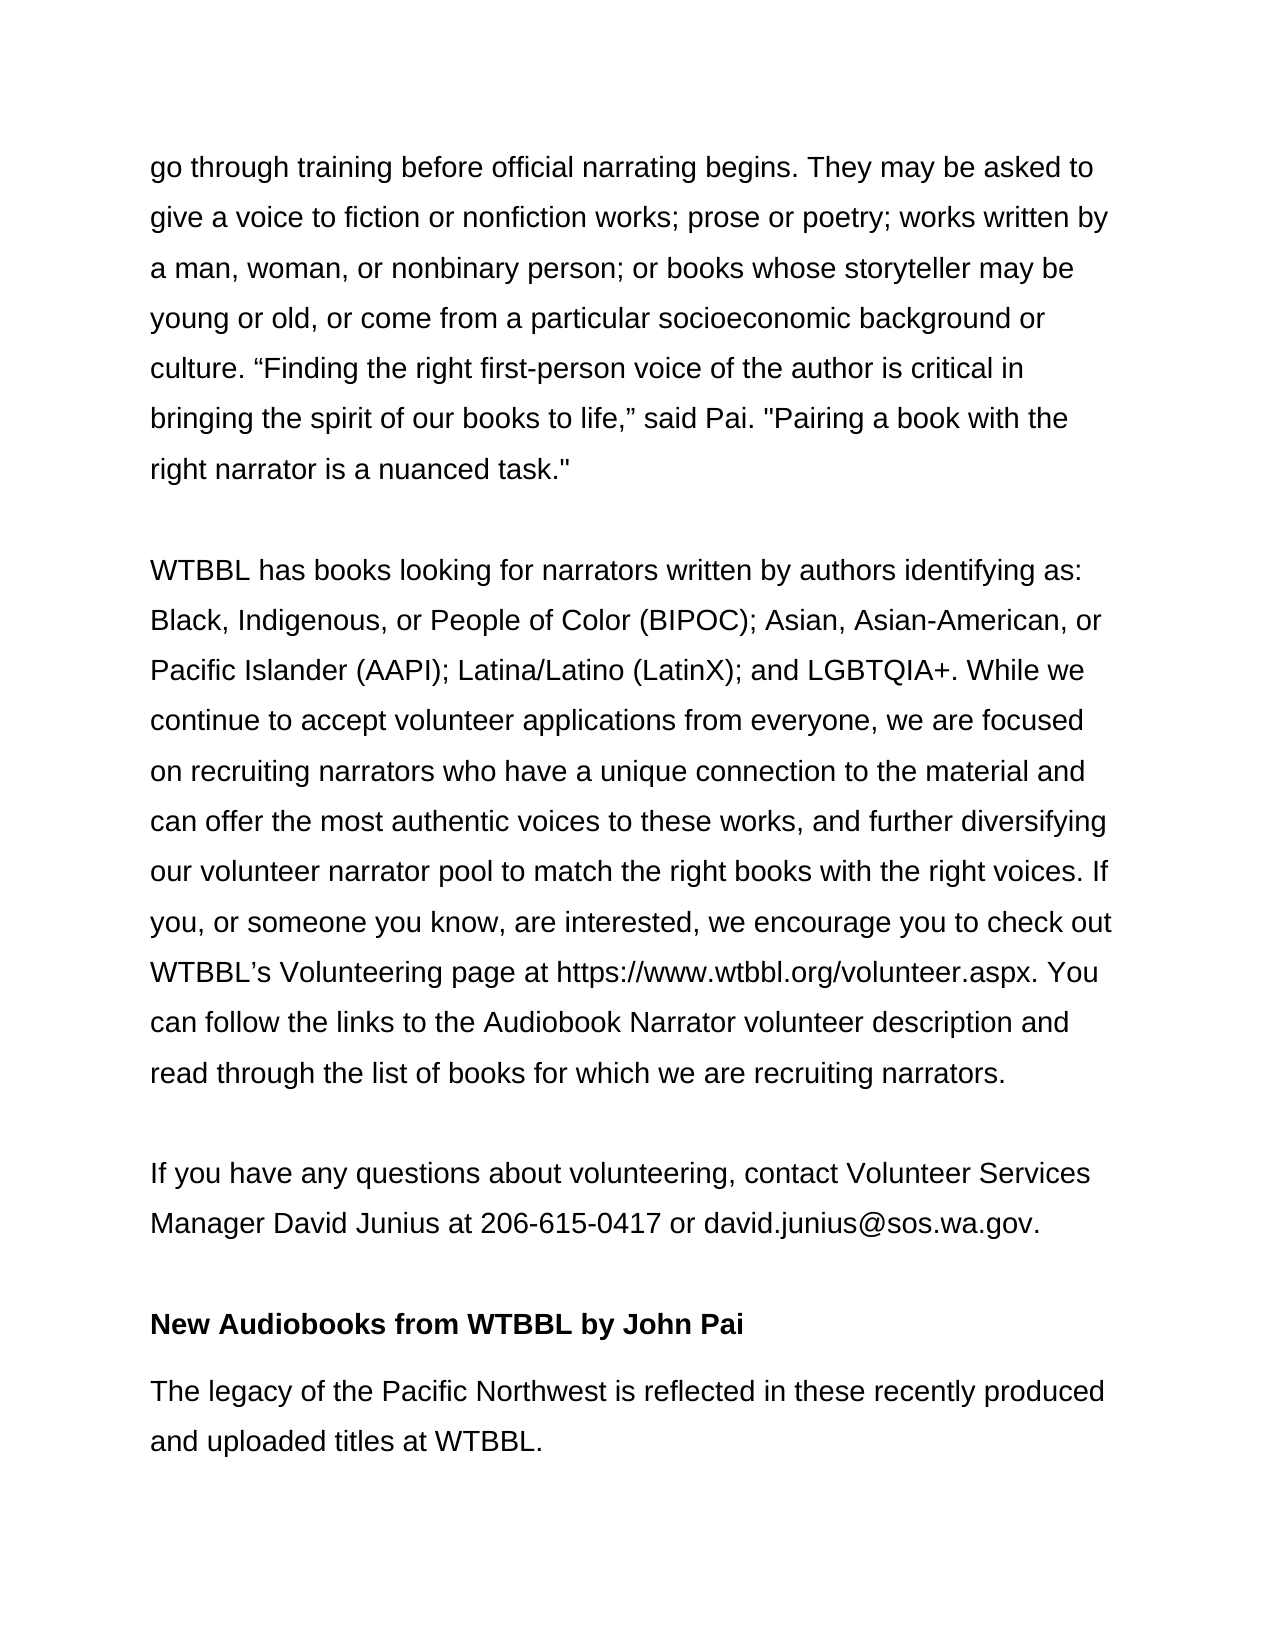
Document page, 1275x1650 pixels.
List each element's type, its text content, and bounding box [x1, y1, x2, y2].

text If you have any questions about volunteering, contact Volunteer Services Manager David Junius at 206-615-0417 or david.junius@sos.wa.gov. [150, 1156, 1125, 1240]
text New Audiobooks from WTBBL by John Pai [150, 1307, 1125, 1341]
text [150, 150, 1125, 485]
text The legacy of the Pacific Northwest is reflected in these recently produced and uploaded titles at WTBBL. [150, 1374, 1125, 1458]
text WTBBL has books looking for narrators written by authors identifying as: Black, Indigenous, or People of Color (BIPOC); Asian, Asian-American, or Pacific Islander (AAPI); Latina/Latino (LatinX); and LGBTQIA+. While we continue to accept volunteer applications from everyone, we are focused on recruiting narrators who have a unique connection to the material and can offer the most authentic voices to these works, and further diversifying our volunteer narrator pool to match the right books with the right voices. If you, or someone you know, are interested, we encourage you to check out WTBBL’s Volunteering page at https://www.wtbbl.org/volunteer.aspx. You can follow the links to the Audiobook Narrator volunteer description and read through the list of books for which we are recruiting narrators. [150, 552, 1125, 1089]
